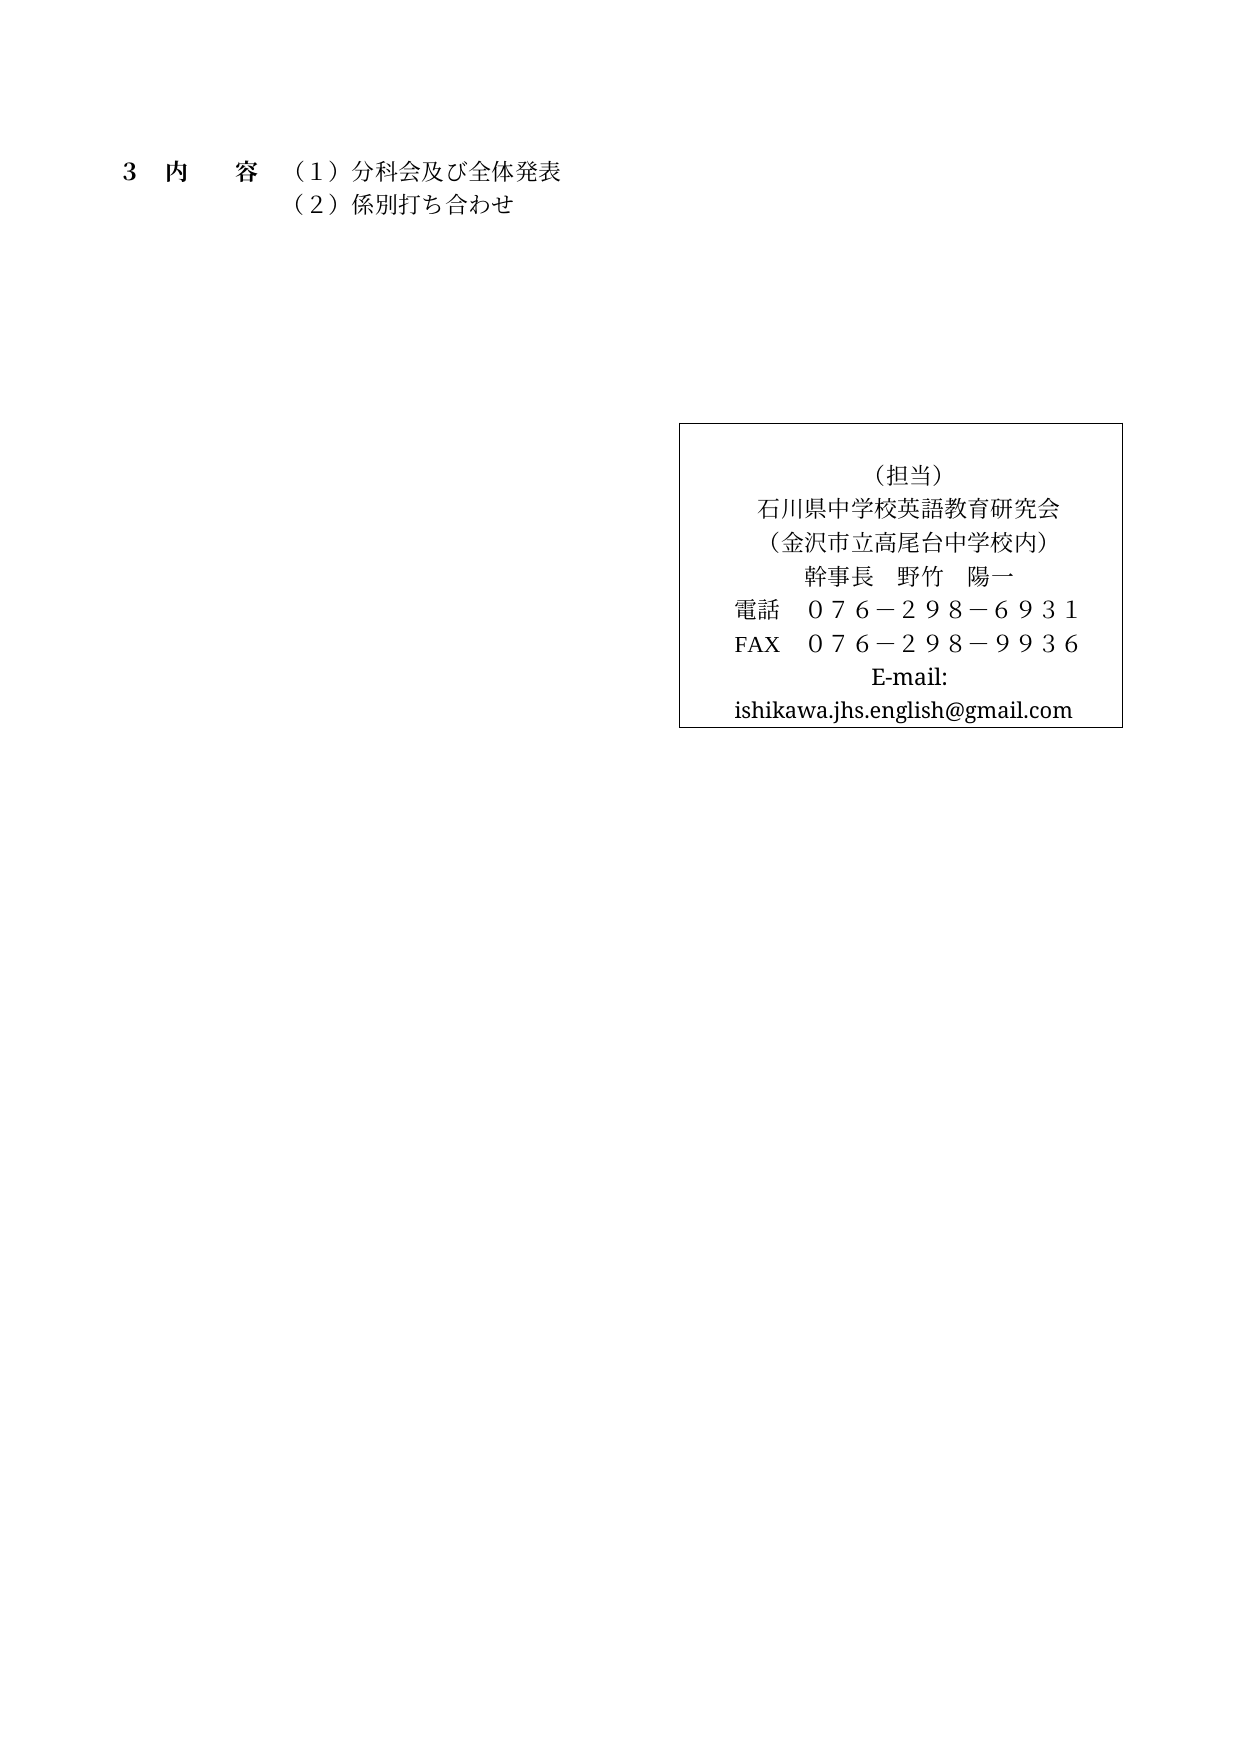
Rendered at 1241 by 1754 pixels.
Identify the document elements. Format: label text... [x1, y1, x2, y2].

table_header （担当） 石川県中学校英語教育研究会 （金沢市立高尾台中学校内） 幹事長 野竹 陽一 電話 ０７６－２９８－６９３１ FAX ０７６－２９８－９９３６ E-mail: ishikawa.jhs.english@gmail.com [680, 424, 1122, 727]
text （２）係別打ち合わせ [118, 187, 1122, 221]
text ３ 内 容 （１）分科会及び全体発表 [118, 153, 1122, 187]
